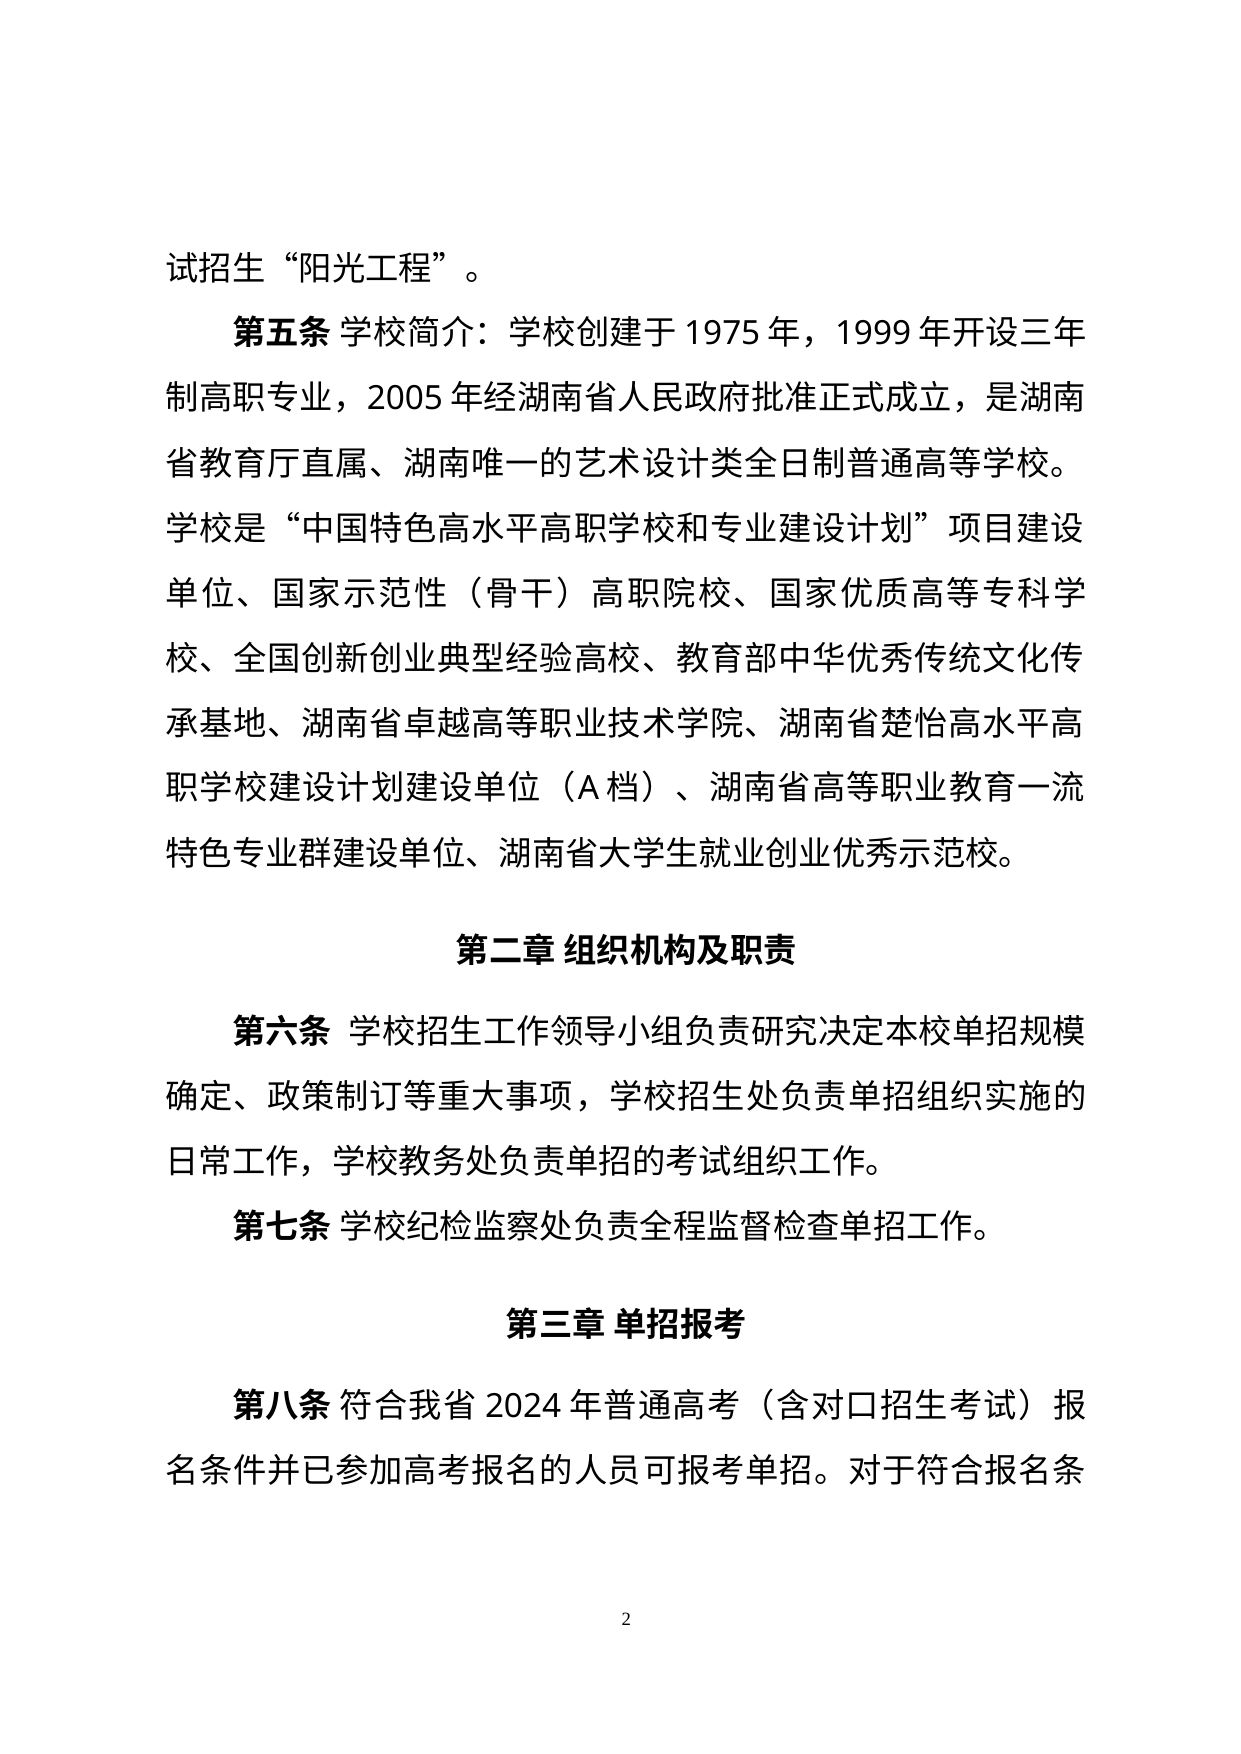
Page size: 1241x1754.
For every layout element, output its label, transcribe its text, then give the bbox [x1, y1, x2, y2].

list 组织机构及职责 [165, 915, 1087, 980]
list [165, 1370, 1087, 1500]
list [165, 233, 1087, 298]
list 学校招生工作领导小组负责研究决定本校单招规模确定、政策制订等重大事项，学校招生处负责单招组织实施的日常工作，学校教务处负责单招的考试组织工作。 [165, 997, 1087, 1192]
list 学校纪检监察处负责全程监督检查单招工作。 [165, 1192, 1087, 1257]
list 学校简介：学校创建于1975年，1999年开设三年制高职专业，2005年经湖南省人民政府批准正式成立，是湖南省教育厅直属、湖南唯一的艺术设计类全日制普通高等学校。学校是“中国特色高水平高职学校和专业建设计划”项目建设单位、国家示范性（骨干）高职院校、国家优质高等专科学校、全国创新创业典型经验高校、教育部中华优秀传统文化传承基地、湖南省卓越高等职业技术学院、湖南省楚怡高水平高职学校建设计划建设单位（A档）、湖南省高等职业教育一流特色专业群建设单位、湖南省大学生就业创业优秀示范校。 [165, 298, 1087, 883]
list 单招报考 [165, 1289, 1087, 1354]
